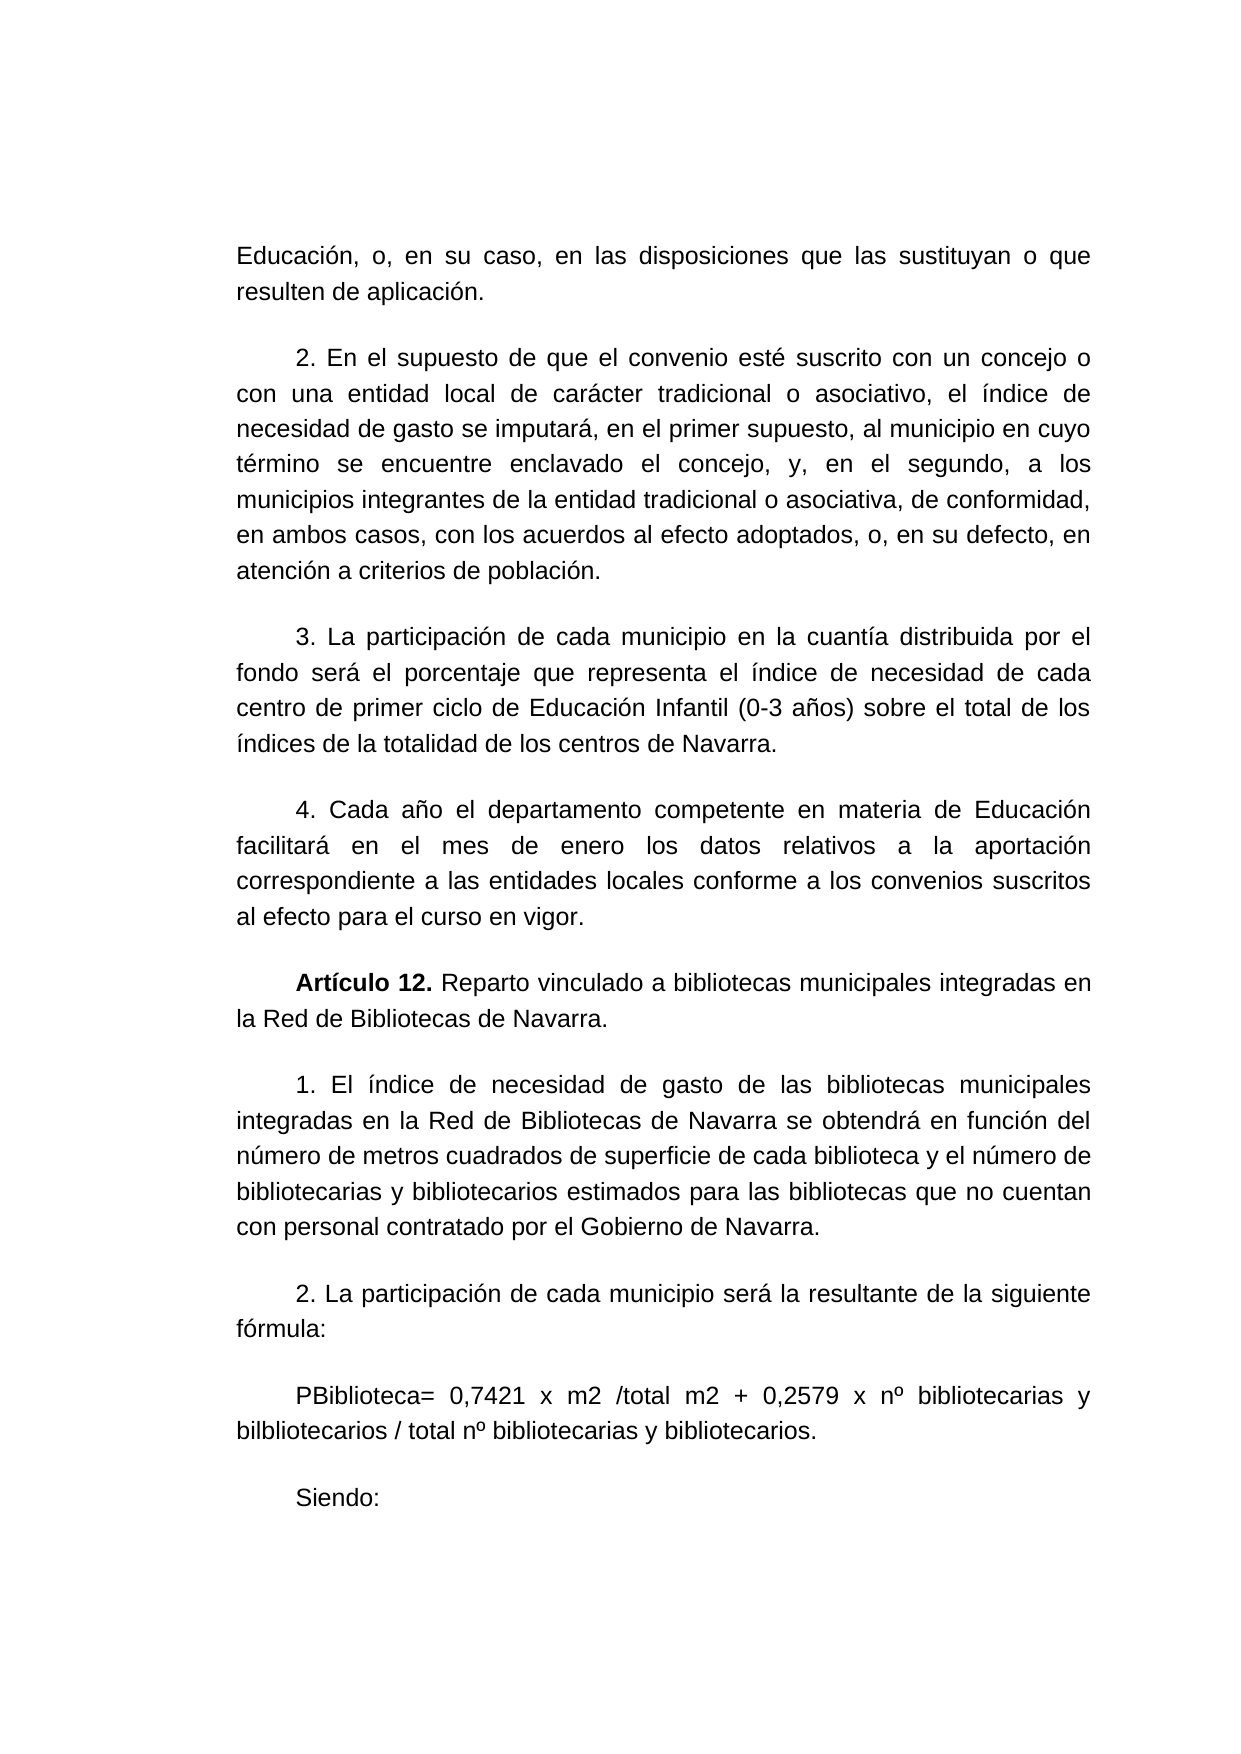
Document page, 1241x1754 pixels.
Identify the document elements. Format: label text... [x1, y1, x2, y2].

text 4. Cada año el departamento competente en materia de Educación facilitará en el mes de enero los datos relativos a la aportación correspondiente a las entidades locales conforme a los convenios suscritos al efecto para el curso en vigor. [236, 790, 1092, 932]
text 2. En el supuesto de que el convenio esté suscrito con un concejo o con una entidad local de carácter tradicional o asociativo, el índice de necesidad de gasto se imputará, en el primer supuesto, al municipio en cuyo término se encuentre enclavado el concejo, y, en el segundo, a los municipios integrantes de la entidad tradicional o asociativa, de conformidad, en ambos casos, con los acuerdos al efecto adoptados, o, en su defecto, en atención a criterios de población. [236, 338, 1092, 586]
text Artículo 12. Reparto vinculado a bibliotecas municipales integradas en la Red de Bibliotecas de Navarra. [236, 963, 1092, 1034]
text PBiblioteca= 0,7421 x m2 /total m2 + 0,2579 x nº bibliotecarias y bilbliotecarios / total nº bibliotecarias y bibliotecarios. [236, 1376, 1092, 1447]
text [236, 236, 1092, 307]
text 3. La participación de cada municipio en la cuantía distribuida por el fondo será el porcentaje que representa el índice de necesidad de cada centro de primer ciclo de Educación Infantil (0-3 años) sobre el total de los índices de la totalidad de los centros de Navarra. [236, 617, 1092, 759]
text 2. La participación de cada municipio será la resultante de la siguiente fórmula: [236, 1274, 1092, 1344]
text 1. El índice de necesidad de gasto de las bibliotecas municipales integradas en la Red de Bibliotecas de Navarra se obtendrá en función del número de metros cuadrados de superficie de cada biblioteca y el número de bibliotecarias y bibliotecarios estimados para las bibliotecas que no cuentan con personal contratado por el Gobierno de Navarra. [236, 1065, 1092, 1242]
text Siendo: [236, 1478, 1092, 1513]
